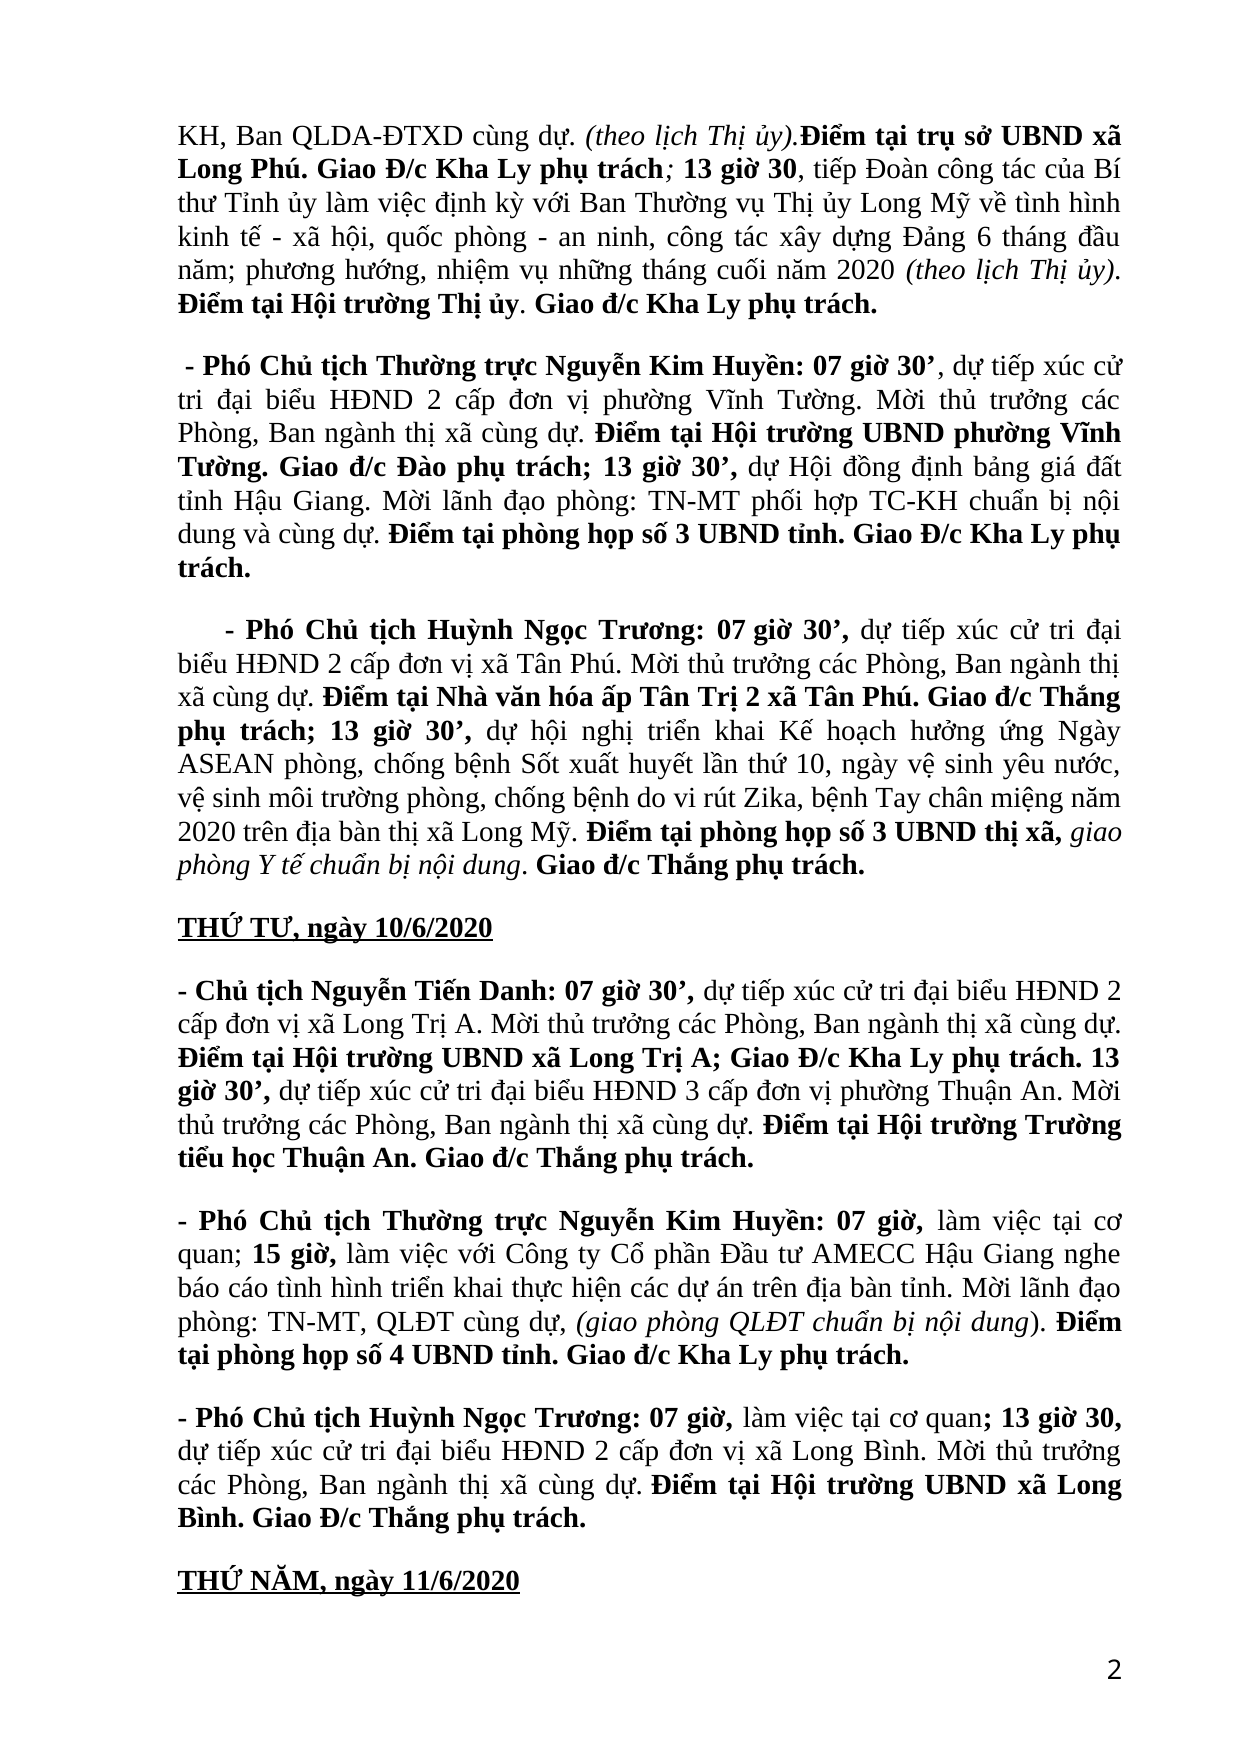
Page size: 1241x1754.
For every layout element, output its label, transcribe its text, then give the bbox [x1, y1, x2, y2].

text - Phó Chủ tịch Thường trực Nguyễn Kim Huyền: 07 giờ, làm việc tại cơ quan; 15 giờ, làm việc với Công ty Cổ phần Đầu tư AMECC Hậu Giang nghe báo cáo tình hình triển khai thực hiện các dự án trên địa bàn tỉnh. Mời lãnh đạo phòng: TN-MT, QLĐT cùng dự, (giao phòng QLĐT chuẩn bị nội dung). Điểm tại phòng họp số 4 UBND tỉnh. Giao đ/c Kha Ly phụ trách. [177, 1203, 1122, 1371]
text - Phó Chủ tịch Thường trực Nguyễn Kim Huyền: 07 giờ 30’, dự tiếp xúc cử tri đại biểu HĐND 2 cấp đơn vị phường Vĩnh Tường. Mời thủ trưởng các Phòng, Ban ngành thị xã cùng dự. Điểm tại Hội trường UBND phường Vĩnh Tường. Giao đ/c Đào phụ trách; 13 giờ 30’, dự Hội đồng định bảng giá đất tỉnh Hậu Giang. Mời lãnh đạo phòng: TN-MT phối hợp TC-KH chuẩn bị nội dung và cùng dự. Điểm tại phòng họp số 3 UBND tỉnh. Giao Đ/c Kha Ly phụ trách. [177, 348, 1122, 583]
text - Phó Chủ tịch Huỳnh Ngọc Trương: 07 giờ 30’, dự tiếp xúc cử tri đại biểu HĐND 2 cấp đơn vị xã Tân Phú. Mời thủ trưởng các Phòng, Ban ngành thị xã cùng dự. Điểm tại Nhà văn hóa ấp Tân Trị 2 xã Tân Phú. Giao đ/c Thắng phụ trách; 13 giờ 30’, dự hội nghị triển khai Kế hoạch hưởng ứng Ngày ASEAN phòng, chống bệnh Sốt xuất huyết lần thứ 10, ngày vệ sinh yêu nước, vệ sinh môi trường phòng, chống bệnh do vi rút Zika, bệnh Tay chân miệng năm 2020 trên địa bàn thị xã Long Mỹ. Điểm tại phòng họp số 3 UBND thị xã, giao phòng Y tế chuẩn bị nội dung. Giao đ/c Thắng phụ trách. [177, 612, 1122, 881]
text - Chủ tịch Nguyễn Tiến Danh: 07 giờ 30’, dự tiếp xúc cử tri đại biểu HĐND 2 cấp đơn vị xã Long Trị A. Mời thủ trưởng các Phòng, Ban ngành thị xã cùng dự. Điểm tại Hội trường UBND xã Long Trị A; Giao Đ/c Kha Ly phụ trách. 13 giờ 30’, dự tiếp xúc cử tri đại biểu HĐND 3 cấp đơn vị phường Thuận An. Mời thủ trưởng các Phòng, Ban ngành thị xã cùng dự. Điểm tại Hội trường Trường tiểu học Thuận An. Giao đ/c Thắng phụ trách. [177, 973, 1122, 1174]
text - Phó Chủ tịch Huỳnh Ngọc Trương: 07 giờ, làm việc tại cơ quan; 13 giờ 30, dự tiếp xúc cử tri đại biểu HĐND 2 cấp đơn vị xã Long Bình. Mời thủ trưởng các Phòng, Ban ngành thị xã cùng dự. Điểm tại Hội trường UBND xã Long Bình. Giao Đ/c Thắng phụ trách. [177, 1400, 1122, 1534]
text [177, 118, 1122, 319]
text THỨ NĂM, ngày 11/6/2020 [177, 1563, 1122, 1597]
text THỨ TƯ, ngày 10/6/2020 [177, 910, 1122, 943]
